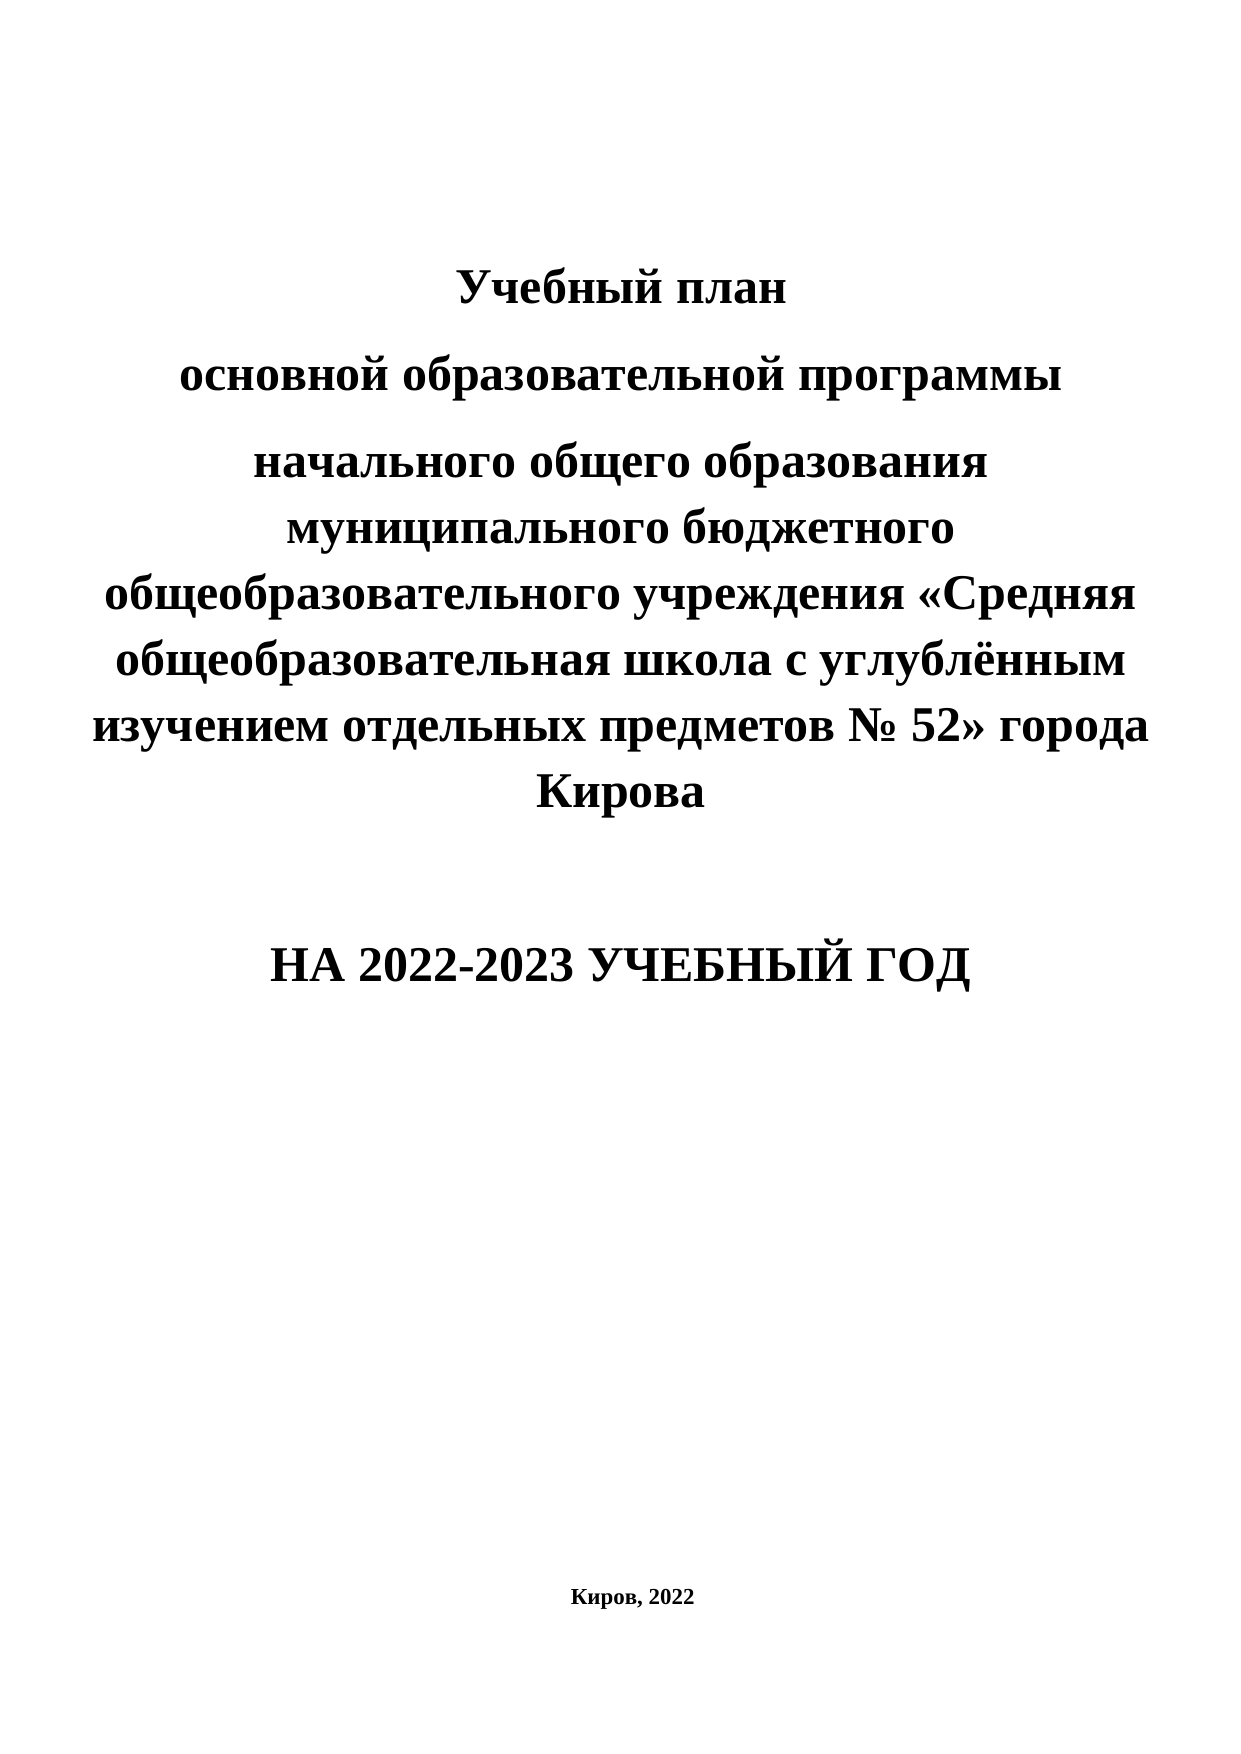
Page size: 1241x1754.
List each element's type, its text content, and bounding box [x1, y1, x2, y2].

text основной образовательной программы [75, 344, 1167, 401]
text НА 2022-2023 УЧЕБНЫЙ ГОД [75, 934, 1167, 992]
text начального общего образования муниципального бюджетного общеобразовательного учреждения «Средняя общеобразовательная школа с углублённым изучением отдельных предметов № 52» города Кирова [75, 431, 1167, 818]
text Учебный план [75, 257, 1167, 314]
text Киров, 2022 [75, 1583, 1167, 1609]
